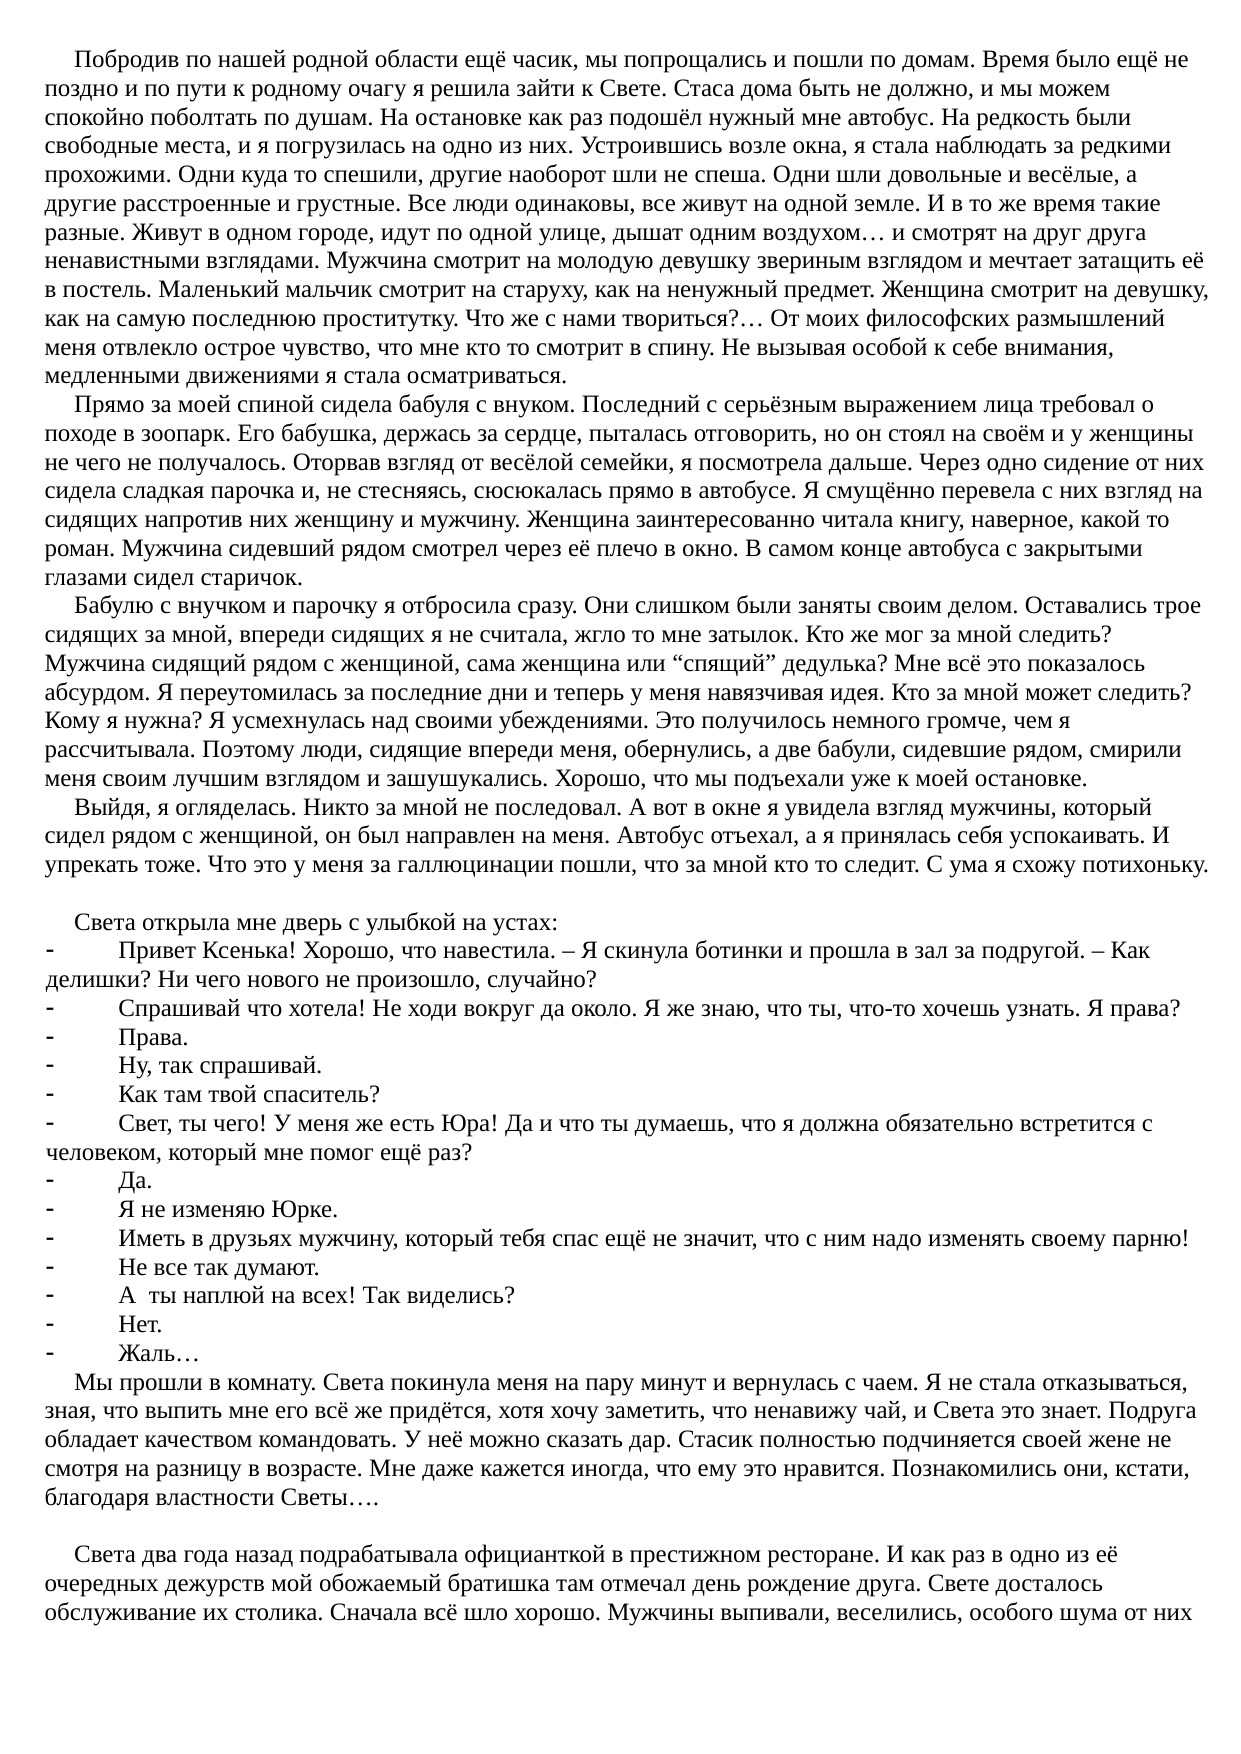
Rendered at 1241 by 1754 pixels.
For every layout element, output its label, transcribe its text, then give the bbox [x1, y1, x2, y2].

text Мы прошли в комнату. Света покинула меня на пару минут и вернулась с чаем. Я не стала отказываться, зная, что выпить мне его всё же придётся, хотя хочу заметить, что ненавижу чай, и Света это знает. Подруга обладает качеством командовать. У неё можно сказать дар. Стасик полностью подчиняется своей жене не смотря на разницу в возрасте. Мне даже кажется иногда, что ему это нравится. Познакомились они, кстати, благодаря властности Светы…. [44, 1367, 1211, 1511]
list Как там твой спаситель? [46, 1079, 1211, 1108]
list Не все так думают. [46, 1252, 1211, 1281]
text Света открыла мне дверь с улыбкой на устах: [44, 907, 1211, 936]
list Я не изменяю Юрке. [46, 1194, 1211, 1223]
list Привет Ксенька! Хорошо, что навестила. – Я скинула ботинки и прошла в зал за подругой. – Как делишки? Ни чего нового не произошло, случайно? [46, 936, 1211, 993]
list Да. [46, 1166, 1211, 1194]
text Бабулю с внучком и парочку я отбросила сразу. Они слишком были заняты своим делом. Оставались трое сидящих за мной, впереди сидящих я не считала, жгло то мне затылок. Кто же мог за мной следить? Мужчина сидящий рядом с женщиной, сама женщина или “спящий” дедулька? Мне всё это показалось абсурдом. Я переутомилась за последние дни и теперь у меня навязчивая идея. Кто за мной может следить? Кому я нужна? Я усмехнулась над своими убеждениями. Это получилось немного громче, чем я рассчитывала. Поэтому люди, сидящие впереди меня, обернулись, а две бабули, сидевшие рядом, смирили меня своим лучшим взглядом и зашушукались. Хорошо, что мы подъехали уже к моей остановке. [44, 591, 1211, 792]
list Права. [46, 1022, 1211, 1051]
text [44, 1539, 1211, 1626]
text Прямо за моей спиной сидела бабуля с внуком. Последний с серьёзным выражением лица требовал о походе в зоопарк. Его бабушка, держась за сердце, пыталась отговорить, но он стоял на своём и у женщины не чего не получалось. Оторвав взгляд от весёлой семейки, я посмотрела дальше. Через одно сидение от них сидела сладкая парочка и, не стесняясь, сюсюкалась прямо в автобусе. Я смущённо перевела с них взгляд на сидящих напротив них женщину и мужчину. Женщина заинтересованно читала книгу, наверное, какой то роман. Мужчина сидевший рядом смотрел через её плечо в окно. В самом конце автобуса с закрытыми глазами сидел старичок. [44, 389, 1211, 591]
list Нет. [46, 1309, 1211, 1338]
text Побродив по нашей родной области ещё часик, мы попрощались и пошли по домам. Время было ещё не поздно и по пути к родному очагу я решила зайти к Свете. Стаса дома быть не должно, и мы можем спокойно поболтать по душам. На остановке как раз подошёл нужный мне автобус. На редкость были свободные места, и я погрузилась на одно из них. Устроившись возле окна, я стала наблюдать за редкими прохожими. Одни куда то спешили, другие наоборот шли не спеша. Одни шли довольные и весёлые, а другие расстроенные и грустные. Все люди одинаковы, все живут на одной земле. И в то же время такие разные. Живут в одном городе, идут по одной улице, дышат одним воздухом… и смотрят на друг друга ненавистными взглядами. Мужчина смотрит на молодую девушку звериным взглядом и мечтает затащить её в постель. Маленький мальчик смотрит на старуху, как на ненужный предмет. Женщина смотрит на девушку, как на самую последнюю проститутку. Что же с нами твориться?… От моих философских размышлений меня отвлекло острое чувство, что мне кто то смотрит в спину. Не вызывая особой к себе внимания, медленными движениями я стала осматриваться. [44, 44, 1211, 389]
list А ты наплюй на всех! Так виделись? [46, 1281, 1211, 1309]
text Выйдя, я огляделась. Никто за мной не последовал. А вот в окне я увидела взгляд мужчины, который сидел рядом с женщиной, он был направлен на меня. Автобус отъехал, а я принялась себя успокаивать. И упрекать тоже. Что это у меня за галлюцинации пошли, что за мной кто то следит. С ума я схожу потихоньку. [44, 792, 1211, 878]
list Спрашивай что хотела! Не ходи вокруг да около. Я же знаю, что ты, что-то хочешь узнать. Я права? [46, 993, 1211, 1022]
list Ну, так спрашивай. [46, 1051, 1211, 1079]
list Жаль… [46, 1338, 1211, 1367]
list Иметь в друзьях мужчину, который тебя спас ещё не значит, что с ним надо изменять своему парню! [46, 1223, 1211, 1252]
list Свет, ты чего! У меня же есть Юра! Да и что ты думаешь, что я должна обязательно встретится с человеком, который мне помог ещё раз? [46, 1108, 1211, 1166]
